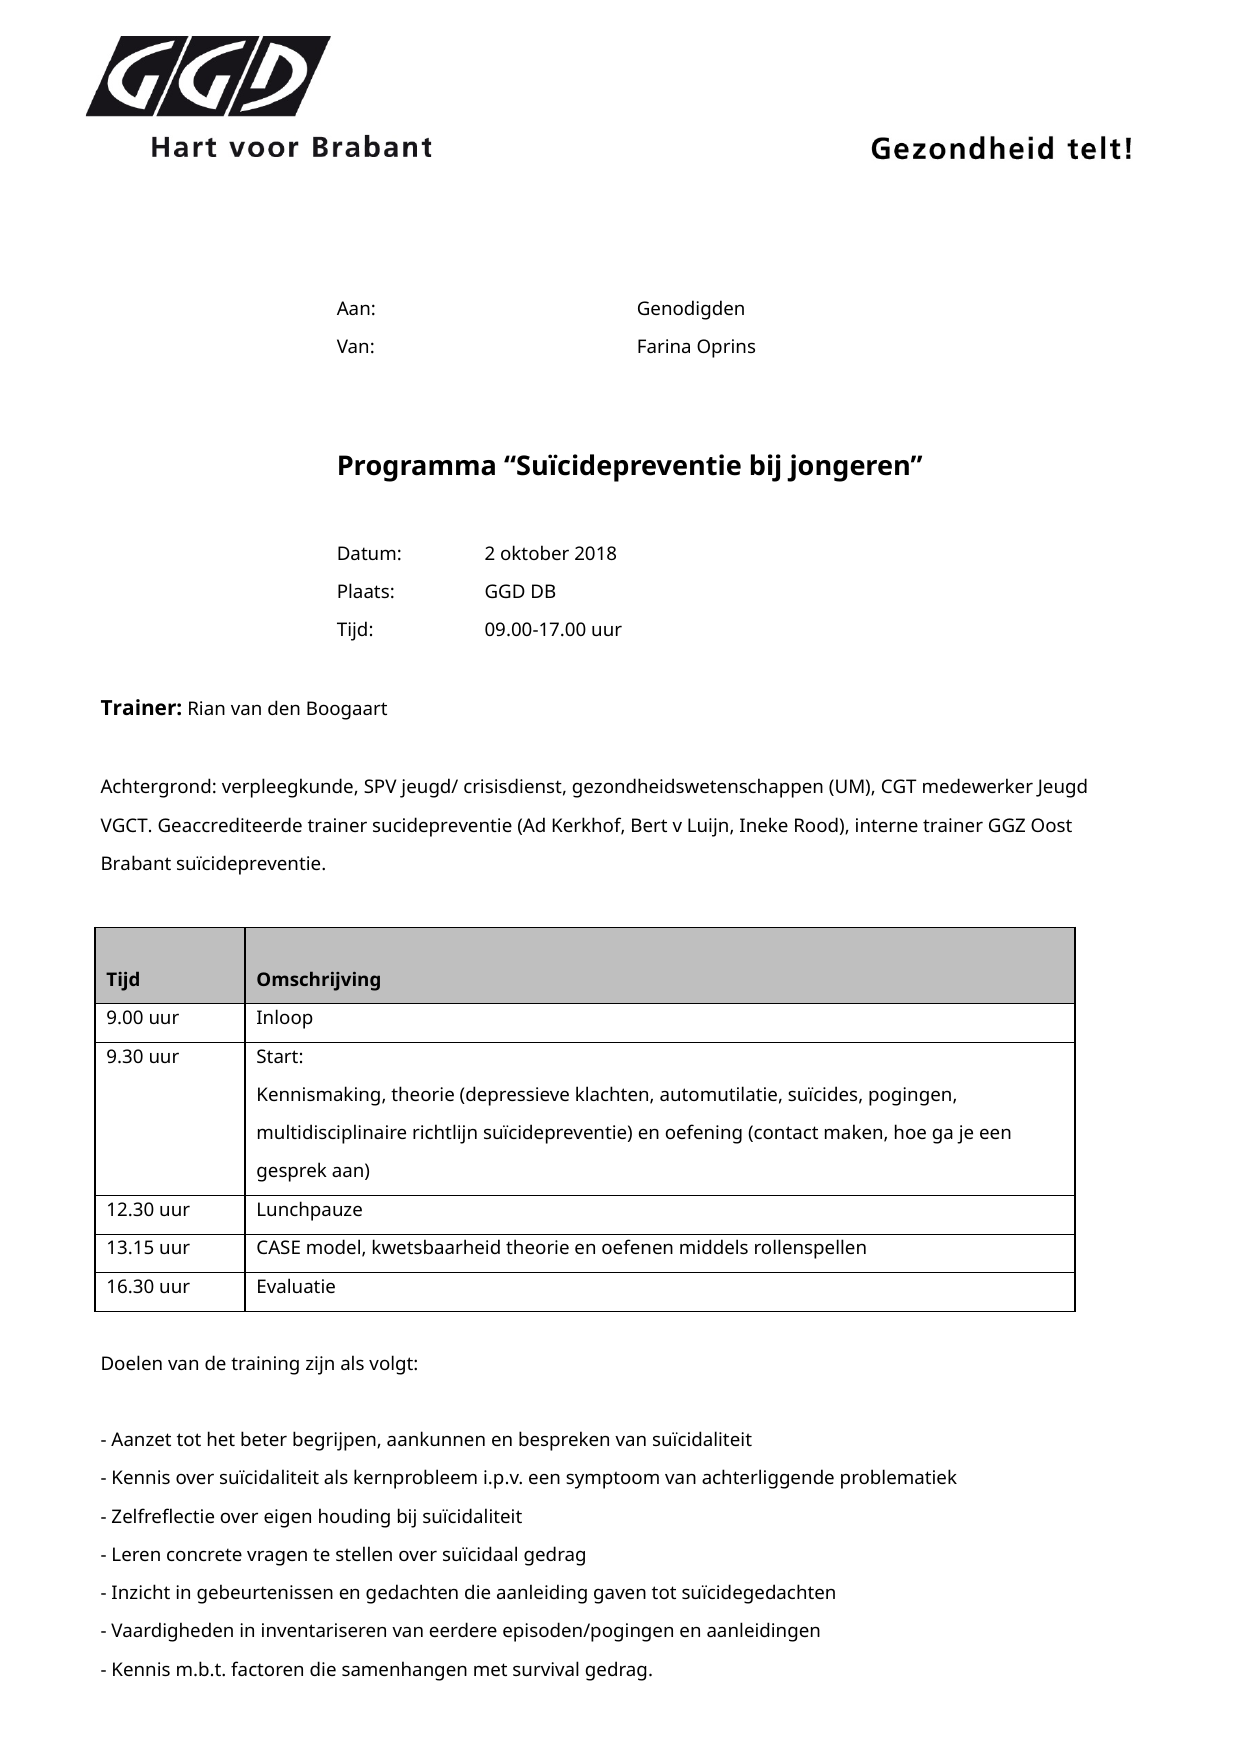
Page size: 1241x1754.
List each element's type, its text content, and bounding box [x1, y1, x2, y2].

text - Aanzet tot het beter begrijpen, aankunnen en bespreken van suïcidaliteit [100, 1426, 1122, 1452]
text - Kennis over suïcidaliteit als kernprobleem i.p.v. een symptoom van achterliggende problematiek [100, 1465, 1122, 1490]
picture [85, 36, 432, 157]
table_cell CASE model, kwetsbaarheid theorie en oefenen middels rollenspellen [246, 1235, 1074, 1272]
table_header Omschrijving [246, 928, 1074, 1003]
table_cell Inloop [246, 1004, 1074, 1042]
table_cell 9.30 uur [96, 1043, 244, 1195]
table_cell Start: Kennismaking, theorie (depressieve klachten, automutilatie, suïcides, pogingen, multidisciplinaire richtlijn suïcidepreventie) en oefening (contact maken, hoe ga je een gesprek aan) [246, 1043, 1074, 1195]
text - Inzicht in gebeurtenissen en gedachten die aanleiding gaven tot suïcidegedachten [100, 1579, 1122, 1605]
text Doelen van de training zijn als volgt: [100, 1350, 1122, 1376]
table_cell Lunchpauze [246, 1196, 1074, 1234]
text Achtergrond: verpleegkunde, SPV jeugd/ crisisdienst, gezondheidswetenschappen (UM), CGT medewerker Jeugd VGCT. Geaccrediteerde trainer sucidepreventie (Ad Kerkhof, Bert v Luijn, Ineke Rood), interne trainer GGZ Oost Brabant suïcidepreventie. [100, 774, 1122, 876]
picture [870, 133, 1136, 165]
subtitle Van: Farina Oprins [337, 333, 1122, 359]
table_cell 16.30 uur [96, 1273, 244, 1311]
text - Zelfreflectie over eigen houding bij suïcidaliteit [100, 1503, 1122, 1528]
subtitle Tijd: 09.00-17.00 uur [337, 616, 1122, 642]
text Programma “Suïcidepreventie bij jongeren” [337, 446, 1122, 483]
table_cell 13.15 uur [96, 1235, 244, 1272]
table_cell 12.30 uur [96, 1196, 244, 1234]
text - Kennis m.b.t. factoren die samenhangen met survival gedrag. [100, 1656, 1122, 1681]
table_header Tijd [96, 928, 244, 1003]
subtitle Aan: Genodigden [337, 295, 1122, 321]
subtitle Datum: 2 oktober 2018 [337, 540, 1122, 565]
table_cell Evaluatie [246, 1273, 1074, 1311]
text - Vaardigheden in inventariseren van eerdere episoden/pogingen en aanleidingen [100, 1618, 1122, 1643]
text Trainer: Rian van den Boogaart [100, 693, 1122, 721]
subtitle Plaats: GGD DB [337, 578, 1122, 604]
text - Leren concrete vragen te stellen over suïcidaal gedrag [100, 1541, 1122, 1567]
table_cell 9.00 uur [96, 1004, 244, 1042]
